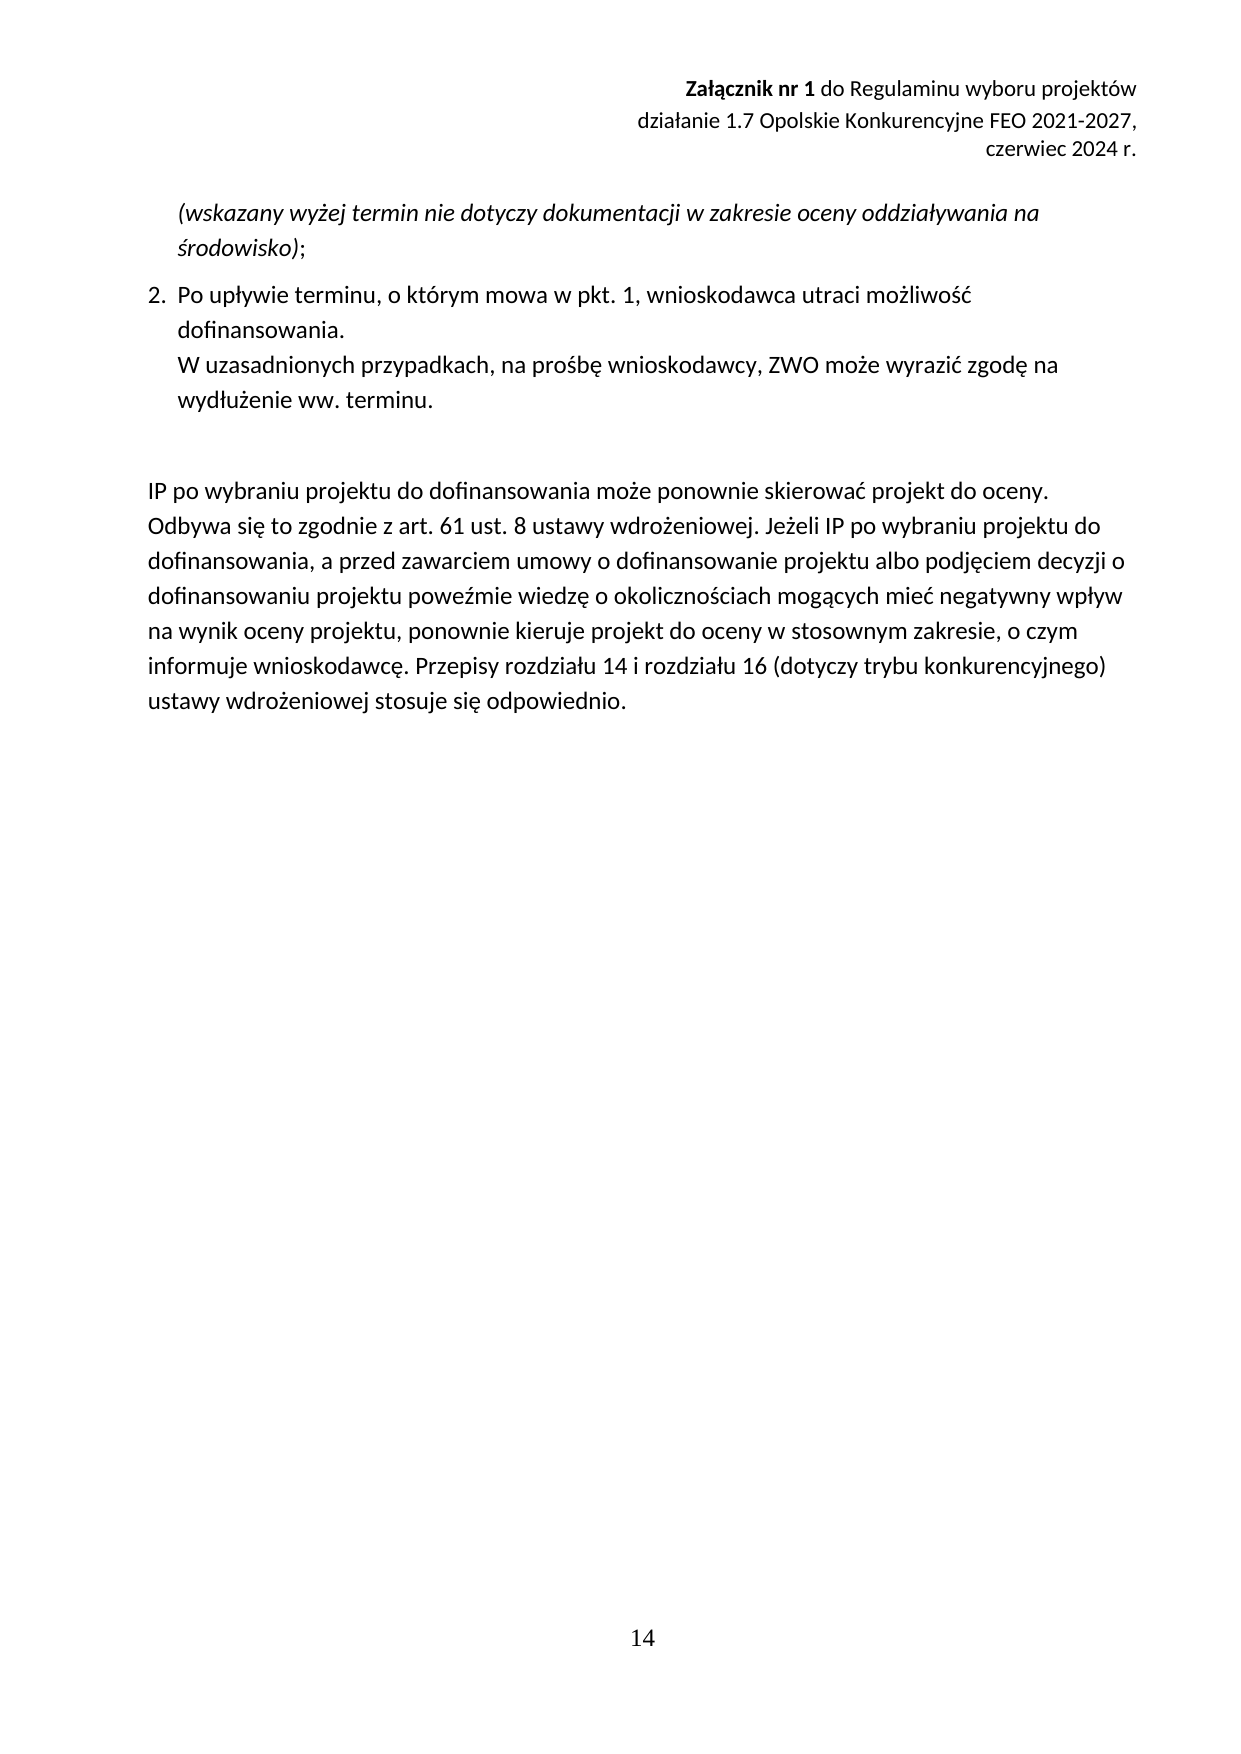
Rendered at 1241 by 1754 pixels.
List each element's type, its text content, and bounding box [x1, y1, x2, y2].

list W uzasadnionych przypadkach, na prośbę wnioskodawcy, ZWO może wyrazić zgodę na wydłużenie ww. terminu. [177, 349, 1137, 415]
list Po upływie terminu, o którym mowa w pkt. 1, wnioskodawca utraci możliwość dofinansowania. [148, 279, 1137, 345]
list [148, 197, 1137, 262]
text IP po wybraniu projektu do dofinansowania może ponownie skierować projekt do oceny. Odbywa się to zgodnie z art. 61 ust. 8 ustawy wdrożeniowej. Jeżeli IP po wybraniu projektu do dofinansowania, a przed zawarciem umowy o dofinansowanie projektu albo podjęciem decyzji o dofinansowaniu projektu poweźmie wiedzę o okolicznościach mogących mieć negatywny wpływ na wynik oceny projektu, ponownie kieruje projekt do oceny w stosownym zakresie, o czym informuje wnioskodawcę. Przepisy rozdziału 14 i rozdziału 16 (dotyczy trybu konkurencyjnego) ustawy wdrożeniowej stosuje się odpowiednio. [148, 475, 1137, 716]
